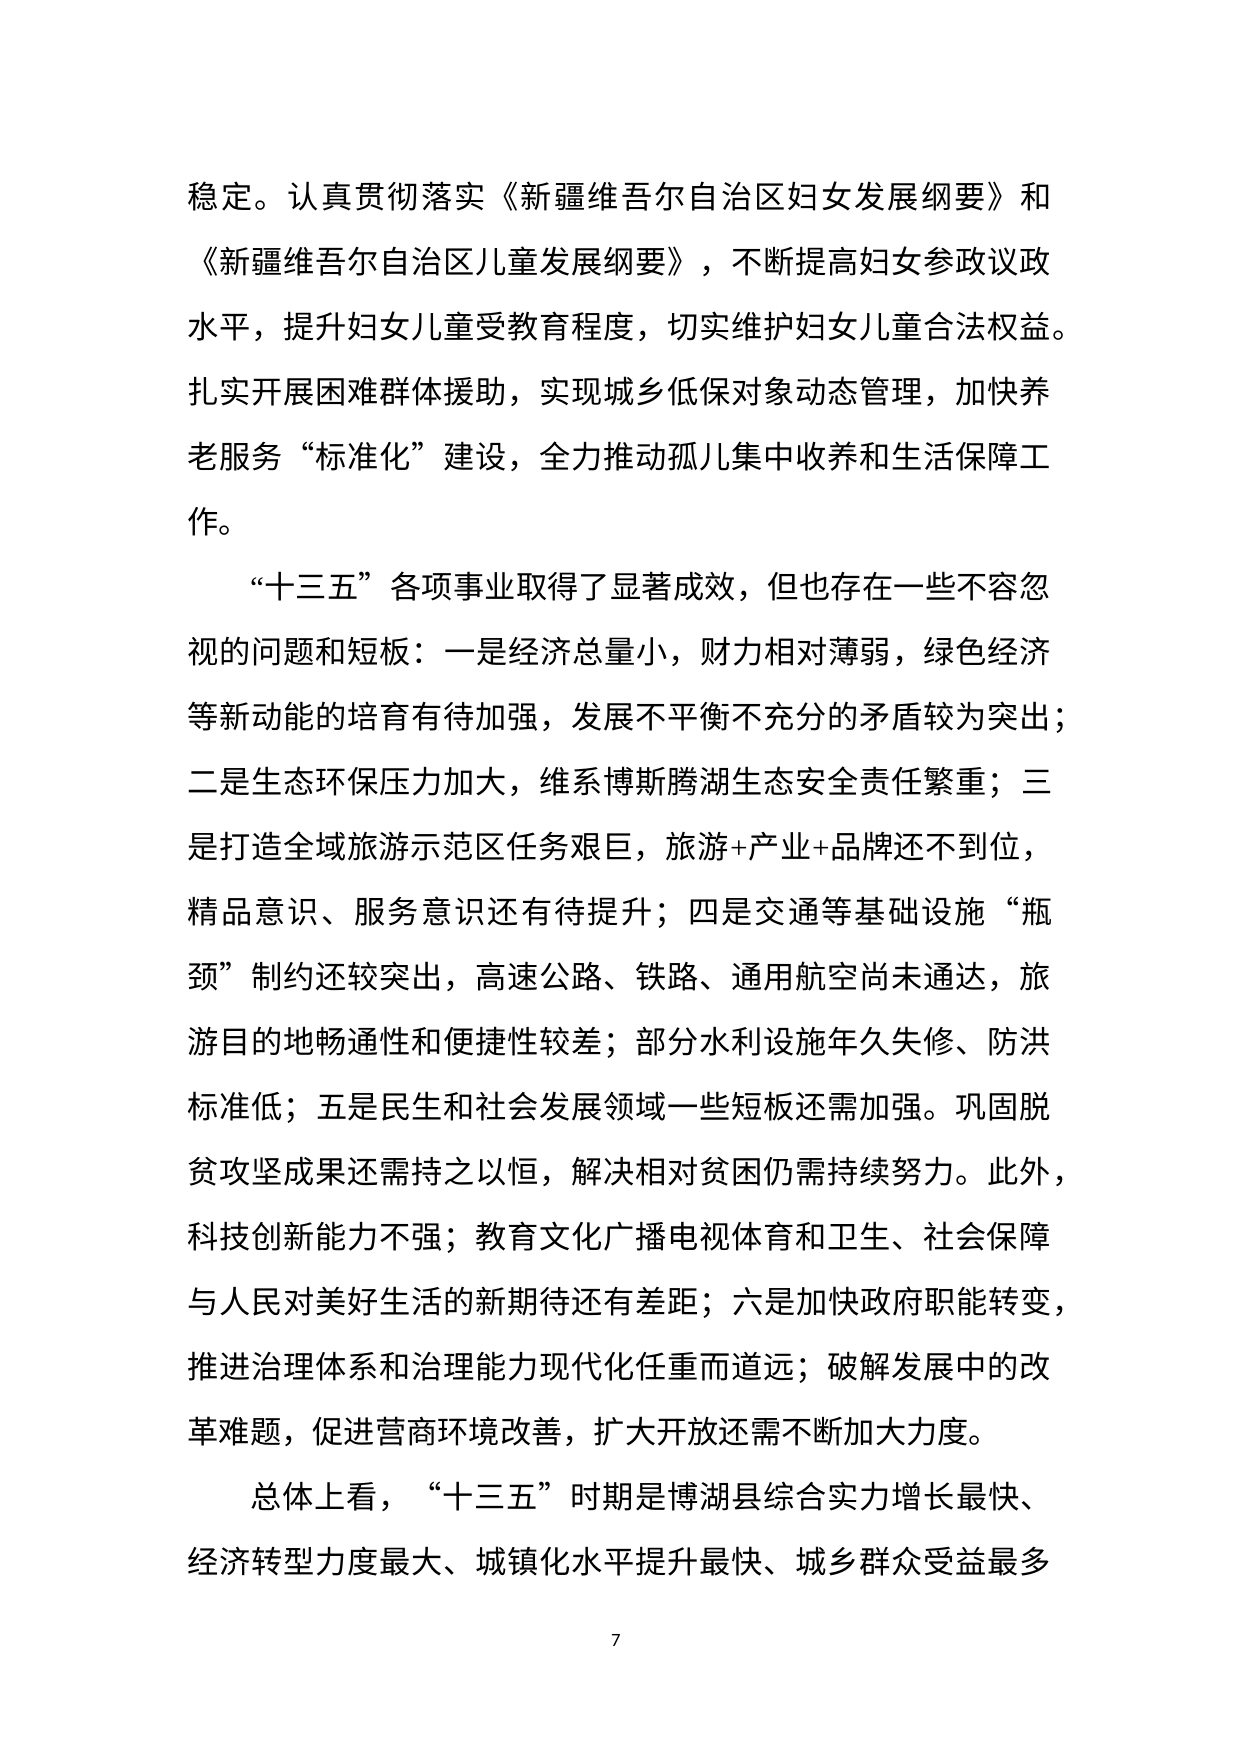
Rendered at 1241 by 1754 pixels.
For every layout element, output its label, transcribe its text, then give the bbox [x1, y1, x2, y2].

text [187, 1462, 1053, 1592]
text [187, 162, 1053, 552]
text “十三五”各项事业取得了显著成效，但也存在一些不容忽视的问题和短板：一是经济总量小，财力相对薄弱，绿色经济等新动能的培育有待加强，发展不平衡不充分的矛盾较为突出；二是生态环保压力加大，维系博斯腾湖生态安全责任繁重；三是打造全域旅游示范区任务艰巨，旅游+产业+品牌还不到位，精品意识、服务意识还有待提升；四是交通等基础设施“瓶颈”制约还较突出，高速公路、铁路、通用航空尚未通达，旅游目的地畅通性和便捷性较差；部分水利设施年久失修、防洪标准低；五是民生和社会发展领域一些短板还需加强。巩固脱贫攻坚成果还需持之以恒，解决相对贫困仍需持续努力。此外，科技创新能力不强；教育文化广播电视体育和卫生、社会保障与人民对美好生活的新期待还有差距；六是加快政府职能转变，推进治理体系和治理能力现代化任重而道远；破解发展中的改革难题，促进营商环境改善，扩大开放还需不断加大力度。 [187, 552, 1053, 1462]
